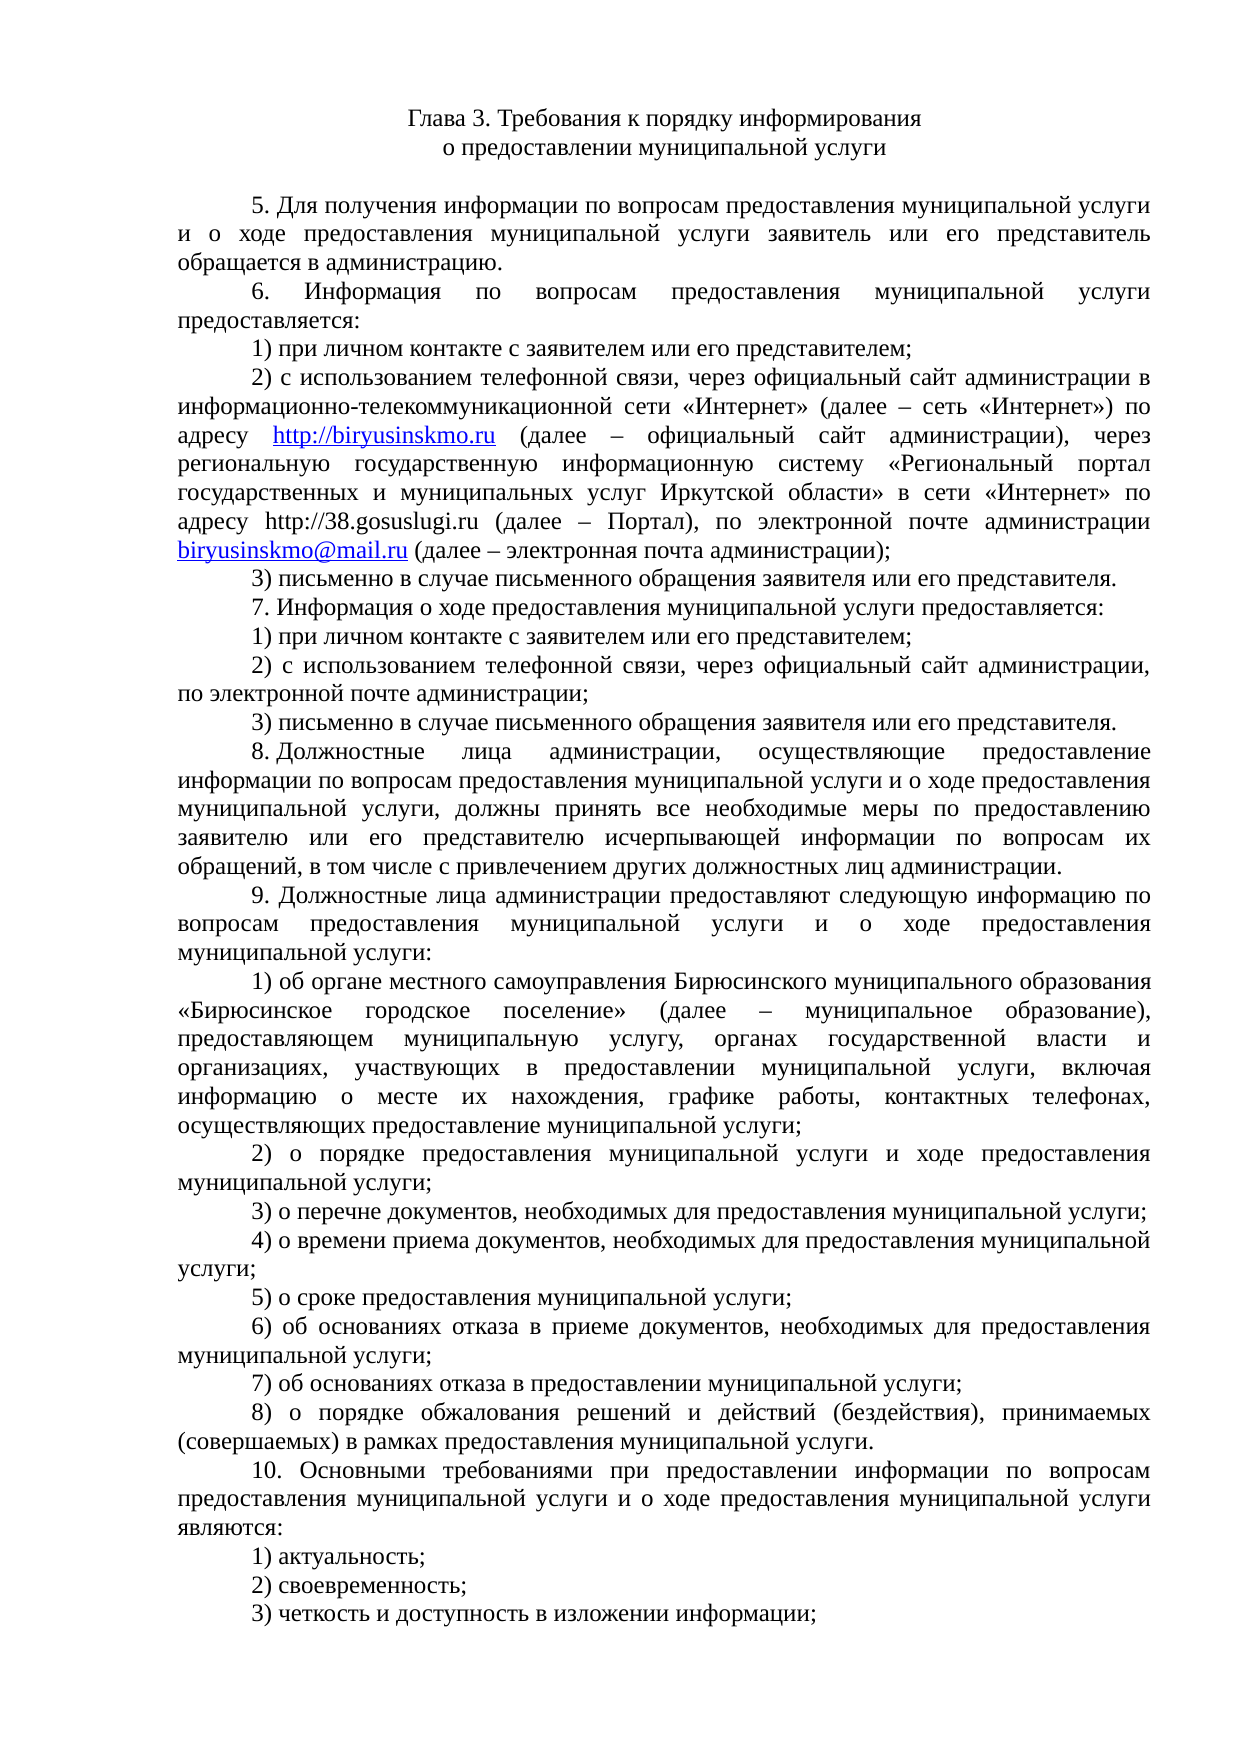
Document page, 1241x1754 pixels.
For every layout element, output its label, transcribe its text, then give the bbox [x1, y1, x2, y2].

text 8. Должностные лица администрации, осуществляющие предоставление информации по вопросам предоставления муниципальной услуги и о ходе предоставления муниципальной услуги, должны принять все необходимые меры по предоставлению заявителю или его представителю исчерпывающей информации по вопросам их обращений, в том числе с привлечением других должностных лиц администрации. [177, 736, 1152, 880]
text 6. Информация по вопросам предоставления муниципальной услуги предоставляется: [177, 276, 1152, 333]
text 3) о перечне документов, необходимых для предоставления муниципальной услуги; [177, 1196, 1152, 1225]
text 2) о порядке предоставления муниципальной услуги и ходе предоставления муниципальной услуги; [177, 1138, 1152, 1196]
text 6) об основаниях отказа в приеме документов, необходимых для предоставления муниципальной услуги; [177, 1311, 1152, 1368]
text 4) о времени приема документов, необходимых для предоставления муниципальной услуги; [177, 1225, 1152, 1282]
text 2) с использованием телефонной связи, через официальный сайт администрации в информационно-телекоммуникационной сети «Интернет» (далее – сеть «Интернет») по адресу http://biryusinskmo.ru (далее – официальный сайт администрации), через региональную государственную информационную систему «Региональный портал государственных и муниципальных услуг Иркутской области» в сети «Интернет» по адресу http://38.gosuslugi.ru (далее – Портал), по электронной почте администрации biryusinskmo@mail.ru (далее – электронная почта администрации); [177, 362, 1152, 563]
text 7. Информация о ходе предоставления муниципальной услуги предоставляется: [177, 592, 1152, 621]
text 1) при личном контакте с заявителем или его представителем; [177, 621, 1152, 650]
text 1) при личном контакте с заявителем или его представителем; [177, 333, 1152, 362]
text 2) с использованием телефонной связи, через официальный сайт администрации, по электронной почте администрации; [177, 650, 1152, 707]
text 1) актуальность; [177, 1541, 1152, 1570]
text 9. Должностные лица администрации предоставляют следующую информацию по вопросам предоставления муниципальной услуги и о ходе предоставления муниципальной услуги: [177, 880, 1152, 966]
text 3) четкость и доступность в изложении информации; [177, 1598, 1152, 1627]
text 5) о сроке предоставления муниципальной услуги; [177, 1282, 1152, 1311]
text 2) своевременность; [177, 1570, 1152, 1598]
text 3) письменно в случае письменного обращения заявителя или его представителя. [177, 707, 1152, 736]
text 3) письменно в случае письменного обращения заявителя или его представителя. [177, 563, 1152, 592]
text Глава 3. Требования к порядку информирования о предоставлении муниципальной услуги [177, 103, 1152, 161]
text 5. Для получения информации по вопросам предоставления муниципальной услуги и о ходе предоставления муниципальной услуги заявитель или его представитель обращается в администрацию. [177, 190, 1152, 276]
text 7) об основаниях отказа в предоставлении муниципальной услуги; [177, 1368, 1152, 1397]
text 10. Основными требованиями при предоставлении информации по вопросам предоставления муниципальной услуги и о ходе предоставления муниципальной услуги являются: [177, 1455, 1152, 1541]
text 1) об органе местного самоуправления Бирюсинского муниципального образования «Бирюсинское городское поселение» (далее – муниципальное образование), предоставляющем муниципальную услугу, органах государственной власти и организациях, участвующих в предоставлении муниципальной услуги, включая информацию о месте их нахождения, графике работы, контактных телефонах, осуществляющих предоставление муниципальной услуги; [177, 966, 1152, 1138]
text 8) о порядке обжалования решений и действий (бездействия), принимаемых (совершаемых) в рамках предоставления муниципальной услуги. [177, 1397, 1152, 1455]
